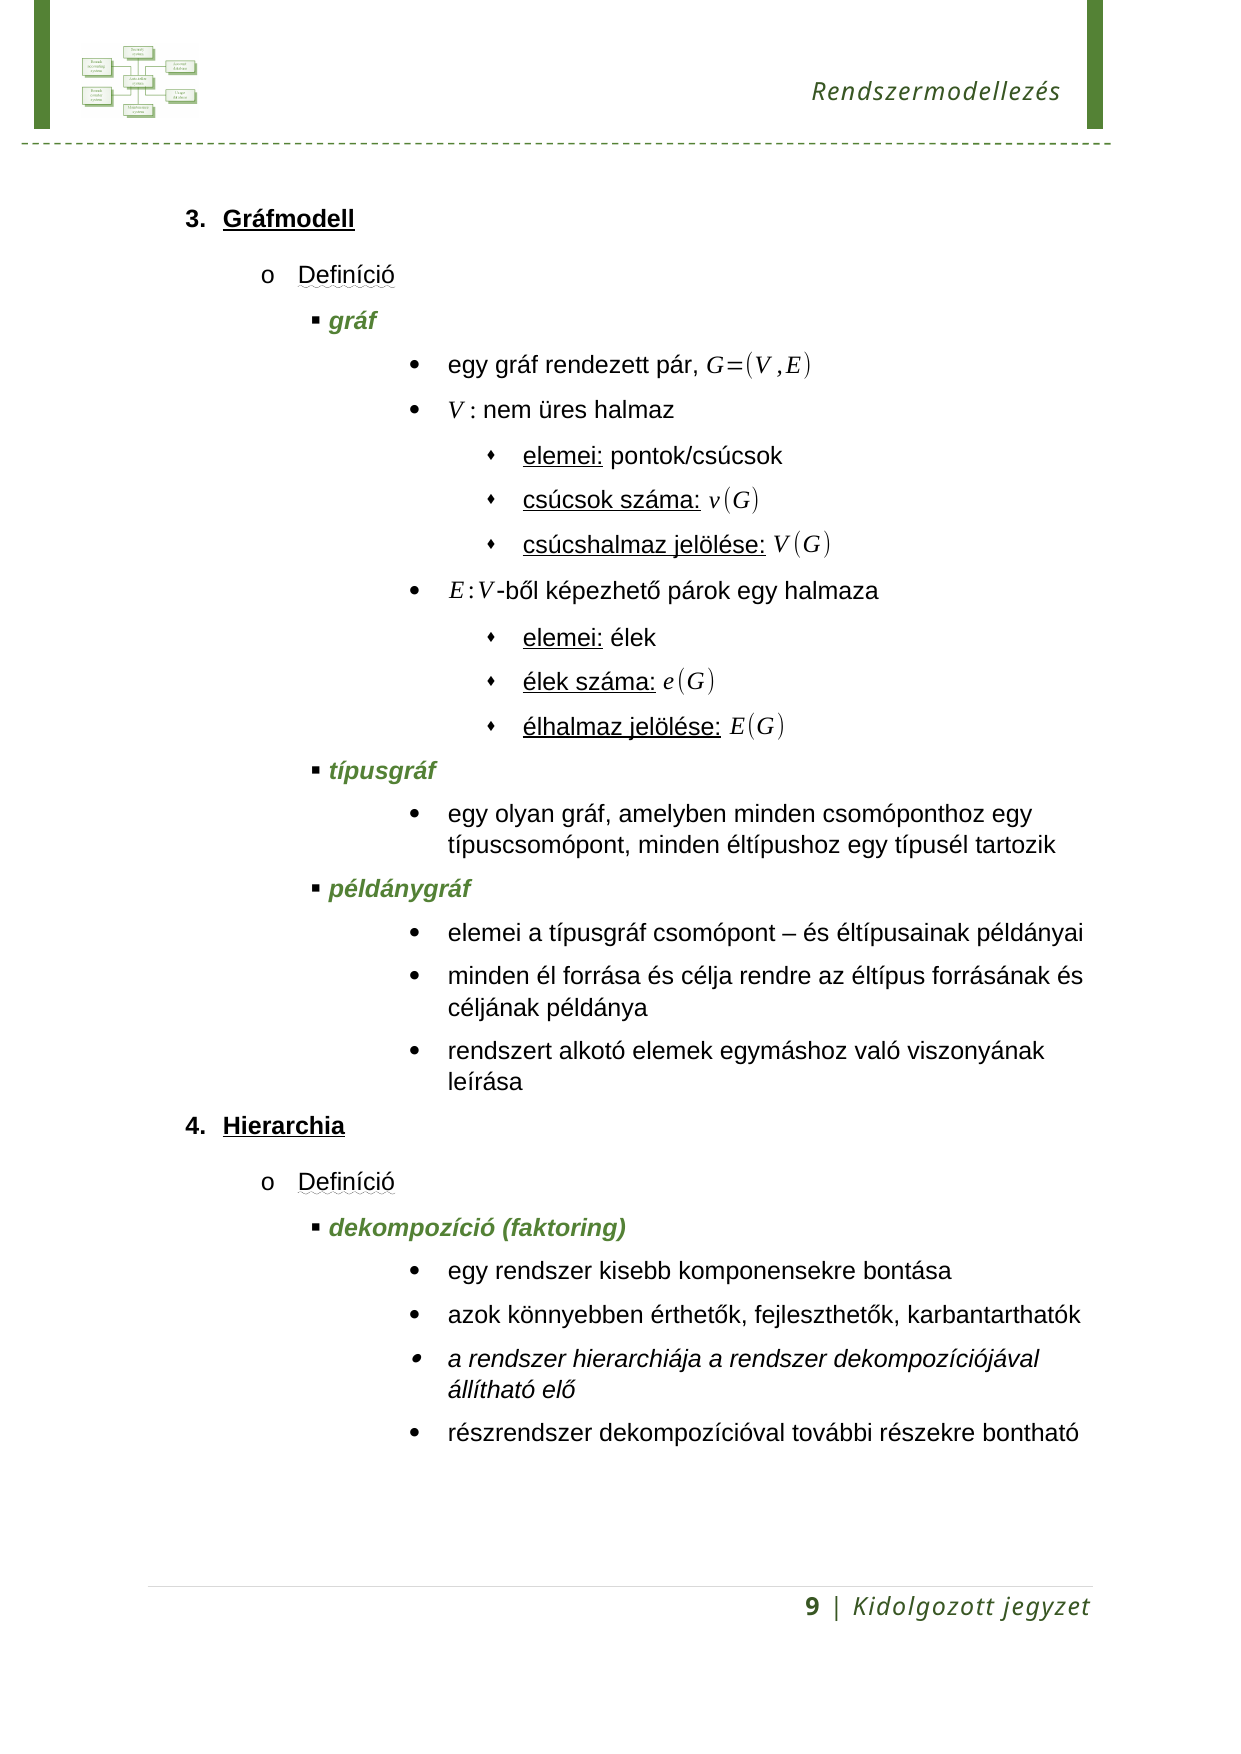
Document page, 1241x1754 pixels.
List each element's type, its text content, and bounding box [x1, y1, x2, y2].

list azok könnyebben érthetők, fejleszthetők, karbantarthatók [410, 1300, 1093, 1329]
list Definíció [260, 1167, 1093, 1198]
list minden él forrása és célja rendre az éltípus forrásának és céljának példánya [410, 961, 1093, 1021]
list elemei: élek [485, 622, 1093, 651]
list nem üres halmaz [410, 395, 1093, 426]
list dekompozíció (faktoring) [310, 1213, 1093, 1241]
list típusgráf [310, 756, 1093, 784]
list élhalmaz jelölése: [485, 711, 1093, 741]
list példánygráf [310, 874, 1093, 903]
list a rendszer hierarchiája a rendszer dekompozíciójával állítható elő [410, 1343, 1093, 1403]
list elemei a típusgráf csomópont – és éltípusainak példányai [410, 918, 1093, 947]
list Hierarchia [185, 1111, 1093, 1139]
list elemei: pontok/csúcsok [485, 441, 1093, 470]
list élek száma: [485, 666, 1093, 696]
list egy olyan gráf, amelyben minden csomóponthoz egy típuscsomópont, minden éltípushoz egy típusél tartozik [410, 799, 1093, 859]
list Definíció [260, 261, 1093, 291]
list gráf [310, 306, 1093, 335]
list rendszert alkotó elemek egymáshoz való viszonyának leírása [410, 1036, 1093, 1096]
list -ből képezhető párok egy halmaza [410, 574, 1093, 607]
list Gráfmodell [185, 204, 1093, 233]
list egy rendszer kisebb komponensekre bontása [410, 1256, 1093, 1285]
list csúcshalmaz jelölése: [485, 529, 1093, 559]
list részrendszer dekompozícióval további részekre bontható [410, 1418, 1093, 1447]
list egy gráf rendezett pár, [410, 350, 1093, 380]
list csúcsok száma: [485, 484, 1093, 514]
